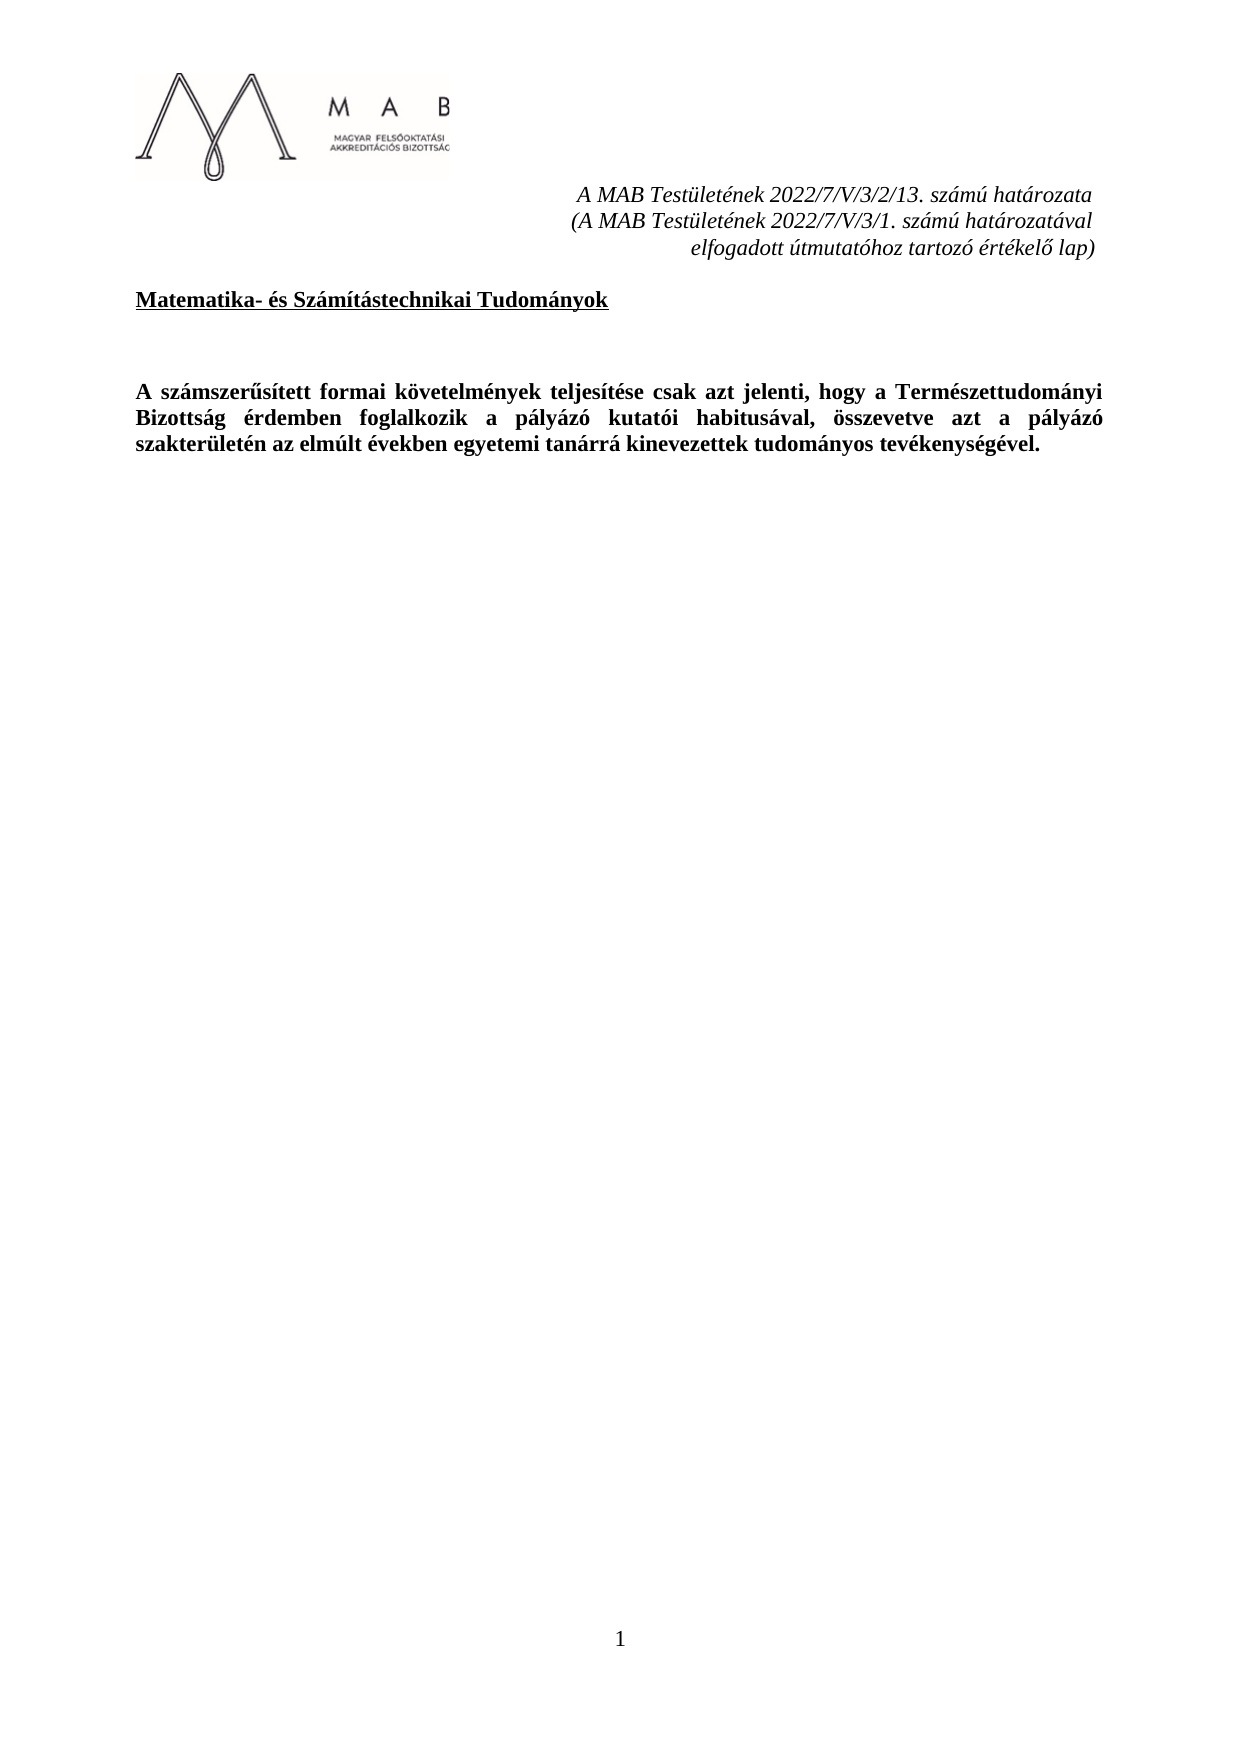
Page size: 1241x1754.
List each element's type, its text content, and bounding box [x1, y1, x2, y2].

text Matematika- és Számítástechnikai Tudományok [135, 286, 1105, 313]
picture [135, 73, 450, 181]
text A számszerűsített formai követelmények teljesítése csak azt jelenti, hogy a Természettudományi Bizottság érdemben foglalkozik a pályázó kutatói habitusával, összevetve azt a pályázó szakterületén az elmúlt években egyetemi tanárrá kinevezettek tudományos tevékenységével. [135, 378, 1105, 457]
